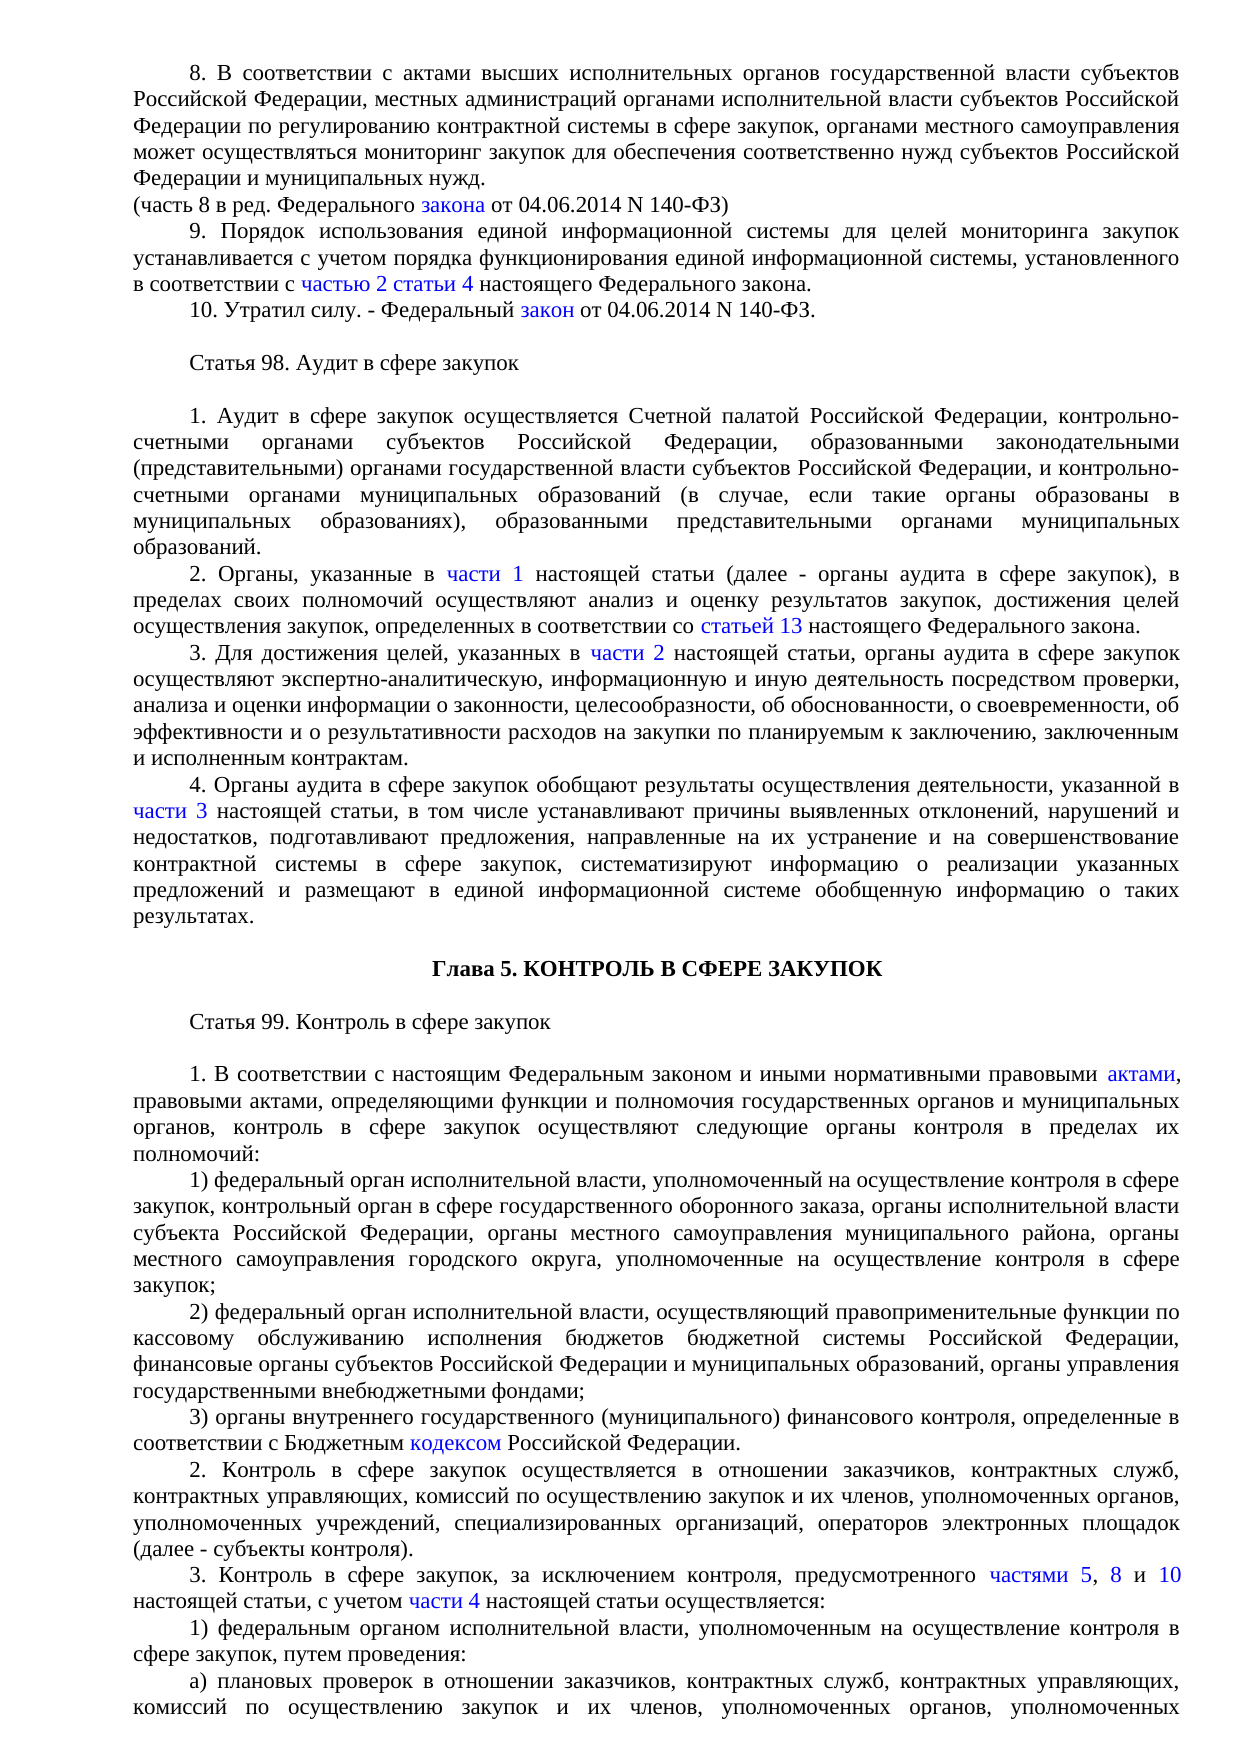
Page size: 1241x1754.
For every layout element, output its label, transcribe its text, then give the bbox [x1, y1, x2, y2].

text 2) федеральный орган исполнительной власти, осуществляющий правоприменительные функции по кассовому обслуживанию исполнения бюджетов бюджетной системы Российской Федерации, финансовые органы субъектов Российской Федерации и муниципальных образований, органы управления государственными внебюджетными фондами; [133, 1298, 1181, 1403]
text 2. Органы, указанные в части 1 настоящей статьи (далее - органы аудита в сфере закупок), в пределах своих полномочий осуществляют анализ и оценку результатов закупок, достижения целей осуществления закупок, определенных в соответствии со статьей 13 настоящего Федерального закона. [133, 560, 1181, 639]
text (часть 8 в ред. Федерального закона от 04.06.2014 N 140-ФЗ) [133, 191, 1181, 217]
text 3) органы внутреннего государственного (муниципального) финансового контроля, определенные в соответствии с Бюджетным кодексом Российской Федерации. [133, 1403, 1181, 1456]
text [133, 1667, 1181, 1719]
text 3. Для достижения целей, указанных в части 2 настоящей статьи, органы аудита в сфере закупок осуществляют экспертно-аналитическую, информационную и иную деятельность посредством проверки, анализа и оценки информации о законности, целесообразности, об обоснованности, о своевременности, об эффективности и о результативности расходов на закупки по планируемым к заключению, заключенным и исполненным контрактам. [133, 639, 1181, 771]
text 9. Порядок использования единой информационной системы для целей мониторинга закупок устанавливается с учетом порядка функционирования единой информационной системы, установленного в соответствии с частью 2 статьи 4 настоящего Федерального закона. [133, 217, 1181, 296]
text Статья 99. Контроль в сфере закупок [133, 1008, 1181, 1034]
text Глава 5. КОНТРОЛЬ В СФЕРЕ ЗАКУПОК [133, 955, 1181, 981]
text 2. Контроль в сфере закупок осуществляется в отношении заказчиков, контрактных служб, контрактных управляющих, комиссий по осуществлению закупок и их членов, уполномоченных органов, уполномоченных учреждений, специализированных организаций, операторов электронных площадок (далее - субъекты контроля). [133, 1456, 1181, 1561]
text 1. Аудит в сфере закупок осуществляется Счетной палатой Российской Федерации, контрольно-счетными органами субъектов Российской Федерации, образованными законодательными (представительными) органами государственной власти субъектов Российской Федерации, и контрольно-счетными органами муниципальных образований (в случае, если такие органы образованы в муниципальных образованиях), образованными представительными органами муниципальных образований. [133, 402, 1181, 560]
text 8. В соответствии с актами высших исполнительных органов государственной власти субъектов Российской Федерации, местных администраций органами исполнительной власти субъектов Российской Федерации по регулированию контрактной системы в сфере закупок, органами местного самоуправления может осуществляться мониторинг закупок для обеспечения соответственно нужд субъектов Российской Федерации и муниципальных нужд. [133, 59, 1181, 191]
text 4. Органы аудита в сфере закупок обобщают результаты осуществления деятельности, указанной в части 3 настоящей статьи, в том числе устанавливают причины выявленных отклонений, нарушений и недостатков, подготавливают предложения, направленные на их устранение и на совершенствование контрактной системы в сфере закупок, систематизируют информацию о реализации указанных предложений и размещают в единой информационной системе обобщенную информацию о таких результатах. [133, 771, 1181, 929]
text 10. Утратил силу. - Федеральный закон от 04.06.2014 N 140-ФЗ. [133, 296, 1181, 323]
text 1. В соответствии с настоящим Федеральным законом и иными нормативными правовыми актами, правовыми актами, определяющими функции и полномочия государственных органов и муниципальных органов, контроль в сфере закупок осуществляют следующие органы контроля в пределах их полномочий: [133, 1061, 1181, 1166]
text 3. Контроль в сфере закупок, за исключением контроля, предусмотренного частями 5, 8 и 10 настоящей статьи, с учетом части 4 настоящей статьи осуществляется: [133, 1561, 1181, 1614]
text 1) федеральный орган исполнительной власти, уполномоченный на осуществление контроля в сфере закупок, контрольный орган в сфере государственного оборонного заказа, органы исполнительной власти субъекта Российской Федерации, органы местного самоуправления муниципального района, органы местного самоуправления городского округа, уполномоченные на осуществление контроля в сфере закупок; [133, 1166, 1181, 1298]
text Статья 98. Аудит в сфере закупок [133, 349, 1181, 375]
text 1) федеральным органом исполнительной власти, уполномоченным на осуществление контроля в сфере закупок, путем проведения: [133, 1614, 1181, 1667]
